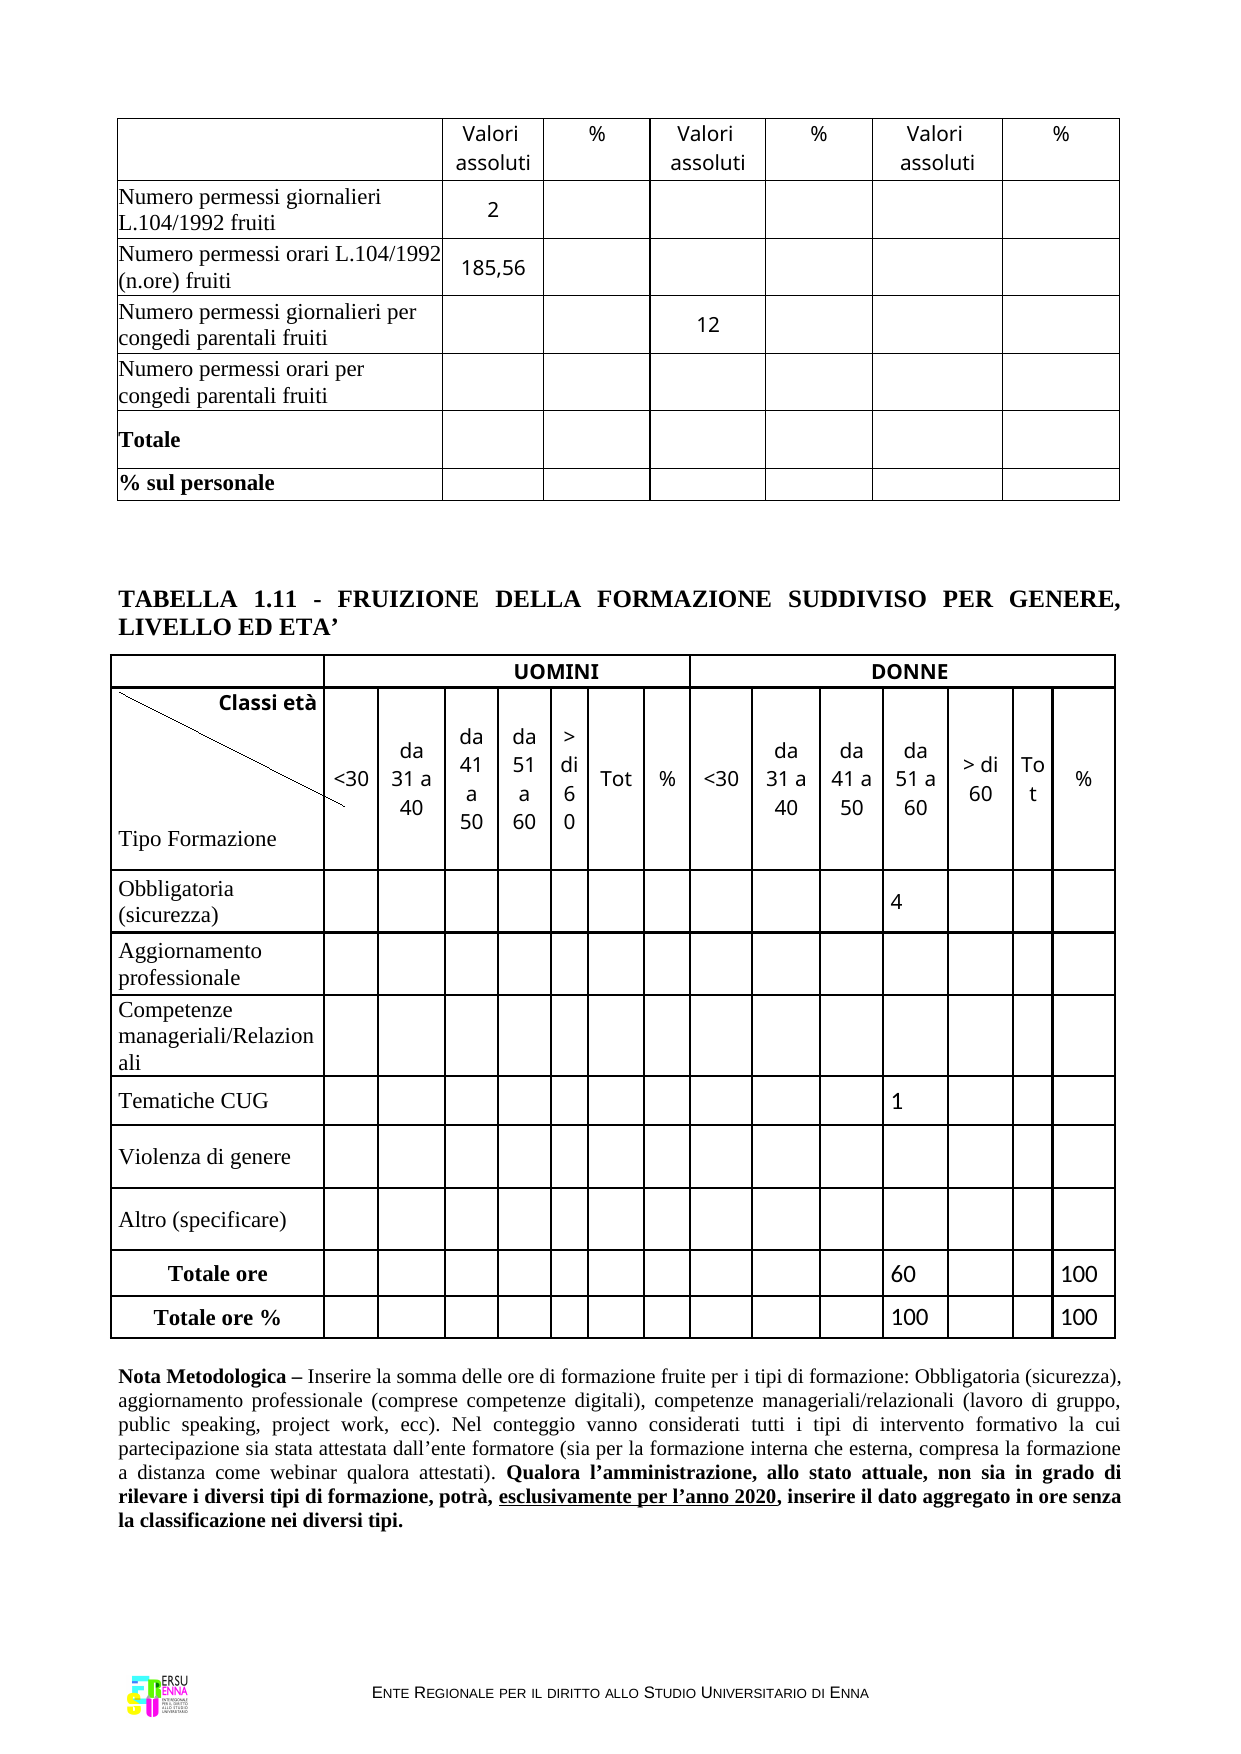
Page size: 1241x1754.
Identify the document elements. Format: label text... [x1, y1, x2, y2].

table_cell [589, 996, 643, 1075]
table_cell [1003, 239, 1119, 295]
table_cell [589, 1077, 643, 1124]
table_cell [753, 1251, 819, 1295]
table_cell [753, 871, 819, 931]
table_cell 100 [1054, 1297, 1114, 1337]
table_cell [379, 871, 444, 931]
table_cell [766, 354, 872, 410]
table_cell [589, 934, 643, 994]
table_cell [645, 934, 689, 994]
table_cell [1003, 411, 1119, 468]
table_cell [651, 469, 765, 500]
table_cell [499, 1251, 550, 1295]
table_cell 12 [651, 296, 765, 353]
table_cell [753, 1077, 819, 1124]
table_header UOMINI [325, 656, 689, 686]
table_cell [443, 411, 543, 468]
table_cell Numero permessi giornalieri per congedi parentali fruiti [118, 296, 442, 353]
table_header [112, 656, 323, 686]
table_cell [651, 181, 765, 238]
table_cell [949, 934, 1012, 994]
table_cell [379, 1297, 444, 1337]
table_cell [645, 1251, 689, 1295]
table_cell [766, 181, 872, 238]
table_cell [589, 1126, 643, 1187]
table_cell [589, 1251, 643, 1295]
list TABELLA 1.11 - FRUIZIONE DELLA FORMAZIONE SUDDIVISO PER GENERE, LIVELLO ED ETA’ [118, 584, 1122, 641]
table_cell Valori assoluti [651, 119, 765, 180]
table_cell [1054, 1189, 1114, 1249]
table_cell [325, 1251, 377, 1295]
table_cell [691, 1126, 751, 1187]
table_cell [446, 1126, 497, 1187]
table_cell [1003, 354, 1119, 410]
table_cell [325, 871, 377, 931]
table_cell [544, 411, 649, 468]
table_cell [651, 411, 765, 468]
table_cell [691, 1189, 751, 1249]
table_cell [821, 1077, 882, 1124]
table_cell [544, 354, 649, 410]
table_cell [691, 1297, 751, 1337]
table_cell [884, 1189, 947, 1249]
table_cell [645, 871, 689, 931]
table_cell 185,56 [443, 239, 543, 295]
table_cell [499, 1126, 550, 1187]
table_cell [552, 996, 587, 1075]
table_cell [499, 996, 550, 1075]
table_cell da 31 a 40 [379, 689, 444, 869]
table_cell Numero permessi orari per congedi parentali fruiti [118, 354, 442, 410]
table_cell [766, 239, 872, 295]
table_cell [691, 996, 751, 1075]
table_cell [645, 1189, 689, 1249]
table_cell [753, 996, 819, 1075]
table_cell da 51 a 60 [499, 689, 550, 869]
table_cell [821, 871, 882, 931]
table_cell [873, 469, 1002, 500]
table_cell [552, 1126, 587, 1187]
table_cell [499, 1077, 550, 1124]
table_cell [446, 934, 497, 994]
table_cell [651, 354, 765, 410]
table_cell [884, 1126, 947, 1187]
table_cell [499, 934, 550, 994]
table_cell [446, 1077, 497, 1124]
table_cell Violenza di genere [112, 1126, 323, 1187]
table_cell [1014, 996, 1051, 1075]
table_cell [446, 1189, 497, 1249]
table_cell [691, 871, 751, 931]
table_cell [589, 1189, 643, 1249]
table_cell 100 [884, 1297, 947, 1337]
table_cell [379, 1126, 444, 1187]
table_cell % [766, 119, 872, 180]
table_cell [446, 1297, 497, 1337]
table_cell [1054, 996, 1114, 1075]
table_cell [1003, 296, 1119, 353]
table_cell Totale ore % [112, 1297, 323, 1337]
table_cell [446, 1251, 497, 1295]
table_cell Tot [1014, 689, 1051, 869]
table_cell [1014, 934, 1051, 994]
table_cell [691, 1251, 751, 1295]
table_cell Tematiche CUG [112, 1077, 323, 1124]
table_cell [766, 296, 872, 353]
table_cell Valori assoluti [873, 119, 1002, 180]
table_cell [753, 1189, 819, 1249]
table_cell [949, 996, 1012, 1075]
table_cell [766, 411, 872, 468]
table_cell [873, 181, 1002, 238]
table_cell [443, 296, 543, 353]
table_cell Altro (specificare) [112, 1189, 323, 1249]
table_cell [645, 1077, 689, 1124]
table_cell [873, 411, 1002, 468]
table_cell [379, 996, 444, 1075]
table_cell [873, 296, 1002, 353]
table_cell <30 [325, 689, 377, 869]
table_cell [544, 296, 649, 353]
table_cell [552, 1189, 587, 1249]
table_cell [691, 934, 751, 994]
table_cell Totale ore [112, 1251, 323, 1295]
table_cell [884, 934, 947, 994]
table_cell [379, 1189, 444, 1249]
table_cell [499, 1297, 550, 1337]
table_cell 1 [884, 1077, 947, 1124]
table_cell [446, 996, 497, 1075]
table_cell [1014, 1126, 1051, 1187]
table_cell % [645, 689, 689, 869]
table_cell [645, 1297, 689, 1337]
table_cell [1054, 934, 1114, 994]
table_cell [949, 1077, 1012, 1124]
table_cell [645, 1126, 689, 1187]
table_cell % [1054, 689, 1114, 869]
table_cell Totale [118, 411, 442, 468]
table_cell [499, 871, 550, 931]
table_cell [821, 1251, 882, 1295]
table_cell [884, 996, 947, 1075]
table_cell [1014, 1251, 1051, 1295]
table_cell [821, 1126, 882, 1187]
table_cell [443, 354, 543, 410]
table_cell 60 [884, 1251, 947, 1295]
table_cell [949, 1126, 1012, 1187]
table_cell [766, 469, 872, 500]
table_cell 2 [443, 181, 543, 238]
table_cell Competenze manageriali/Relazionali [112, 996, 323, 1075]
table_cell [443, 469, 543, 500]
table_cell % sul personale complessivo [118, 469, 442, 500]
table_cell [1054, 871, 1114, 931]
table_cell % [1003, 119, 1119, 180]
table_cell da 41 a 50 [446, 689, 497, 869]
table_cell % [544, 119, 649, 180]
table_cell [325, 1077, 377, 1124]
table_cell [949, 1189, 1012, 1249]
table_cell > di 60 [552, 689, 587, 869]
table_cell [552, 1077, 587, 1124]
table_cell [821, 1189, 882, 1249]
table_cell <30 [691, 689, 751, 869]
table_cell [118, 119, 442, 180]
table_cell [544, 469, 649, 500]
table_cell Classi età [112, 689, 323, 806]
table_cell Numero permessi orari L.104/1992 (n.ore) fruiti [118, 239, 442, 295]
table_header DONNE [691, 656, 1114, 686]
table_cell Tot [589, 689, 643, 869]
table_cell 100 [1054, 1251, 1114, 1295]
table_cell Valori assoluti [443, 119, 543, 180]
table_cell [821, 996, 882, 1075]
table_cell [873, 239, 1002, 295]
table_cell da 41 a 50 [821, 689, 882, 869]
table_cell [821, 1297, 882, 1337]
table_cell [325, 996, 377, 1075]
table_cell [753, 1126, 819, 1187]
table_cell [544, 181, 649, 238]
table_cell [552, 934, 587, 994]
table_cell [873, 354, 1002, 410]
table_cell [589, 1297, 643, 1337]
table_cell [1003, 469, 1119, 500]
table_cell [1003, 181, 1119, 238]
table_cell da 31 a 40 [753, 689, 819, 869]
table_cell [544, 239, 649, 295]
table_cell [949, 1251, 1012, 1295]
table_cell [379, 1251, 444, 1295]
table_cell [379, 934, 444, 994]
table_cell [1014, 1189, 1051, 1249]
table_cell [325, 1189, 377, 1249]
table_cell [379, 1077, 444, 1124]
table_cell [1014, 1297, 1051, 1337]
table_cell [552, 1297, 587, 1337]
table_cell > di 60 [949, 689, 1012, 869]
table_cell Numero permessi giornalieri L.104/1992 fruiti [118, 181, 442, 238]
table_cell [499, 1189, 550, 1249]
table_cell [1054, 1077, 1114, 1124]
table_cell [552, 1251, 587, 1295]
table_cell da 51 a 60 [884, 689, 947, 869]
table_cell Tipo Formazione [112, 806, 323, 869]
table_cell [552, 871, 587, 931]
table_cell Obbligatoria (sicurezza) [112, 871, 323, 931]
table_cell 4 [884, 871, 947, 931]
table_cell [1014, 871, 1051, 931]
table_cell [325, 1126, 377, 1187]
table_cell [589, 871, 643, 931]
table_cell [1014, 1077, 1051, 1124]
text Nota Metodologica – Inserire la somma delle ore di formazione fruite per i tipi di formazione: Obbligatoria (sicurezza), aggiornamento professionale (comprese competenze digitali), competenze manageriali/relazionali (lavoro di gruppo, public speaking, project work, ecc). Nel conteggio vanno considerati tutti i tipi di intervento formativo la cui partecipazione sia stata attestata dall’ente formatore (sia per la formazione interna che esterna, compresa la formazione a distanza come webinar qualora attestati). Qualora l’amministrazione, allo stato attuale, non sia in grado di rilevare i diversi tipi di formazione, potrà, esclusivamente per l’anno 2020, inserire il dato aggregato in ore senza la classificazione nei diversi tipi. [118, 1364, 1122, 1532]
table_cell [651, 239, 765, 295]
table_cell [325, 1297, 377, 1337]
table_cell [691, 1077, 751, 1124]
table_cell [949, 871, 1012, 931]
table_cell [325, 934, 377, 994]
table_cell [821, 934, 882, 994]
table_cell [1054, 1126, 1114, 1187]
table_cell [446, 871, 497, 931]
table_cell [645, 996, 689, 1075]
table_cell [753, 1297, 819, 1337]
table_cell [949, 1297, 1012, 1337]
table_cell Aggiornamento professionale [112, 934, 323, 994]
picture [126, 1675, 189, 1718]
table_cell [753, 934, 819, 994]
